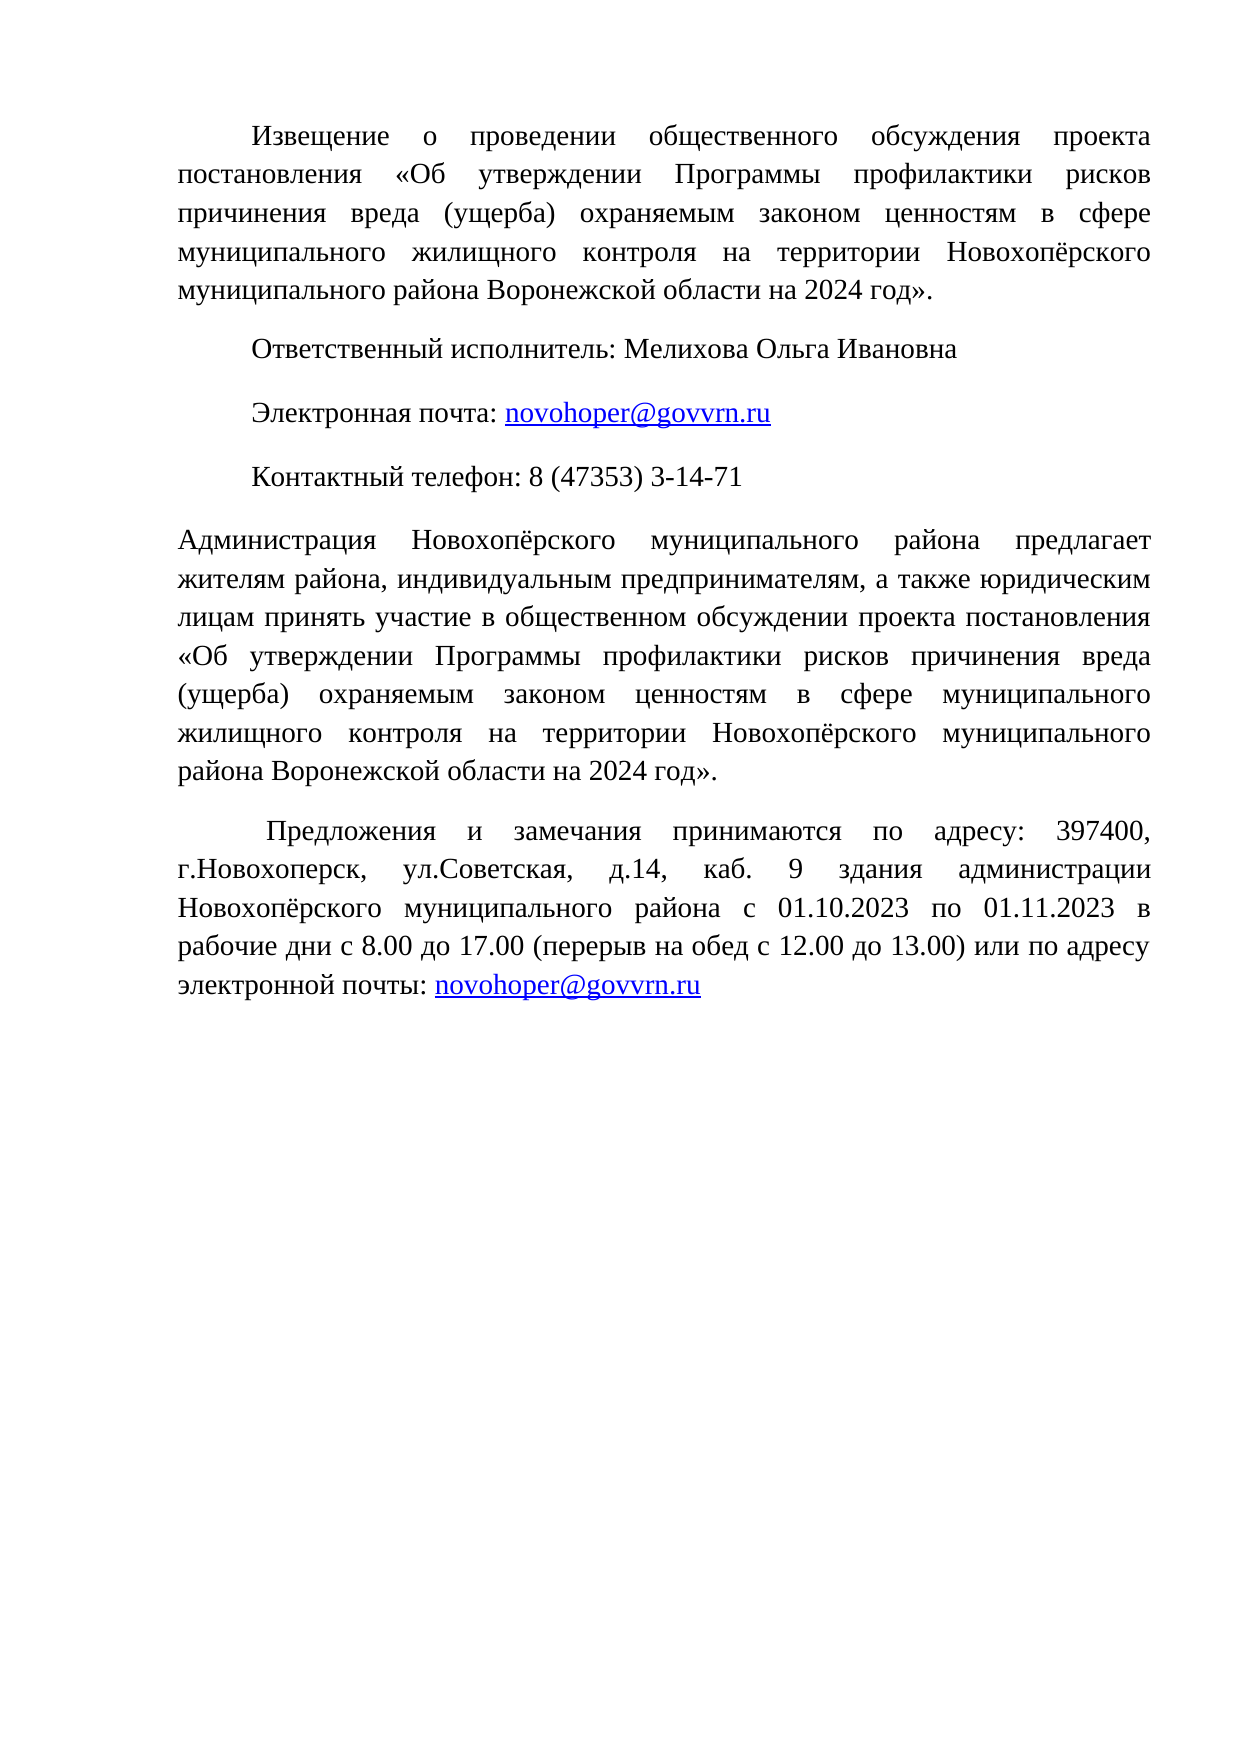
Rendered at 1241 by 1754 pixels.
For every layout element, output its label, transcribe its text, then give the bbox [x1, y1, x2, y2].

text Контактный телефон: 8 (47353) 3-14-71 [177, 459, 1152, 492]
text Извещение о проведении общественного обсуждения проекта постановления «Об утверждении Программы профилактики рисков причинения вреда (ущерба) охраняемым законом ценностям в сфере муниципального жилищного контроля на территории Новохопёрского муниципального района Воронежской области на 2024 год». [177, 118, 1152, 306]
text Администрация Новохопёрского муниципального района предлагает жителям района, индивидуальным предпринимателям, а также юридическим лицам принять участие в общественном обсуждении проекта постановления «Об утверждении Программы профилактики рисков причинения вреда (ущерба) охраняемым законом ценностям в сфере муниципального жилищного контроля на территории Новохопёрского муниципального района Воронежской области на 2024 год». [177, 522, 1152, 787]
text Ответственный исполнитель: Мелихова Ольга Ивановна [177, 332, 1152, 365]
text Электронная почта: novohoper@govvrn.ru [177, 395, 1152, 429]
text Предложения и замечания принимаются по адресу: 397400, г.Новохоперск, ул.Советская, д.14, каб. 9 здания администрации Новохопёрского муниципального района с 01.10.2023 по 01.11.2023 в рабочие дни с 8.00 до 17.00 (перерыв на обед с 12.00 до 13.00) или по адресу электронной почты: novohoper@govvrn.ru [177, 813, 1152, 1001]
